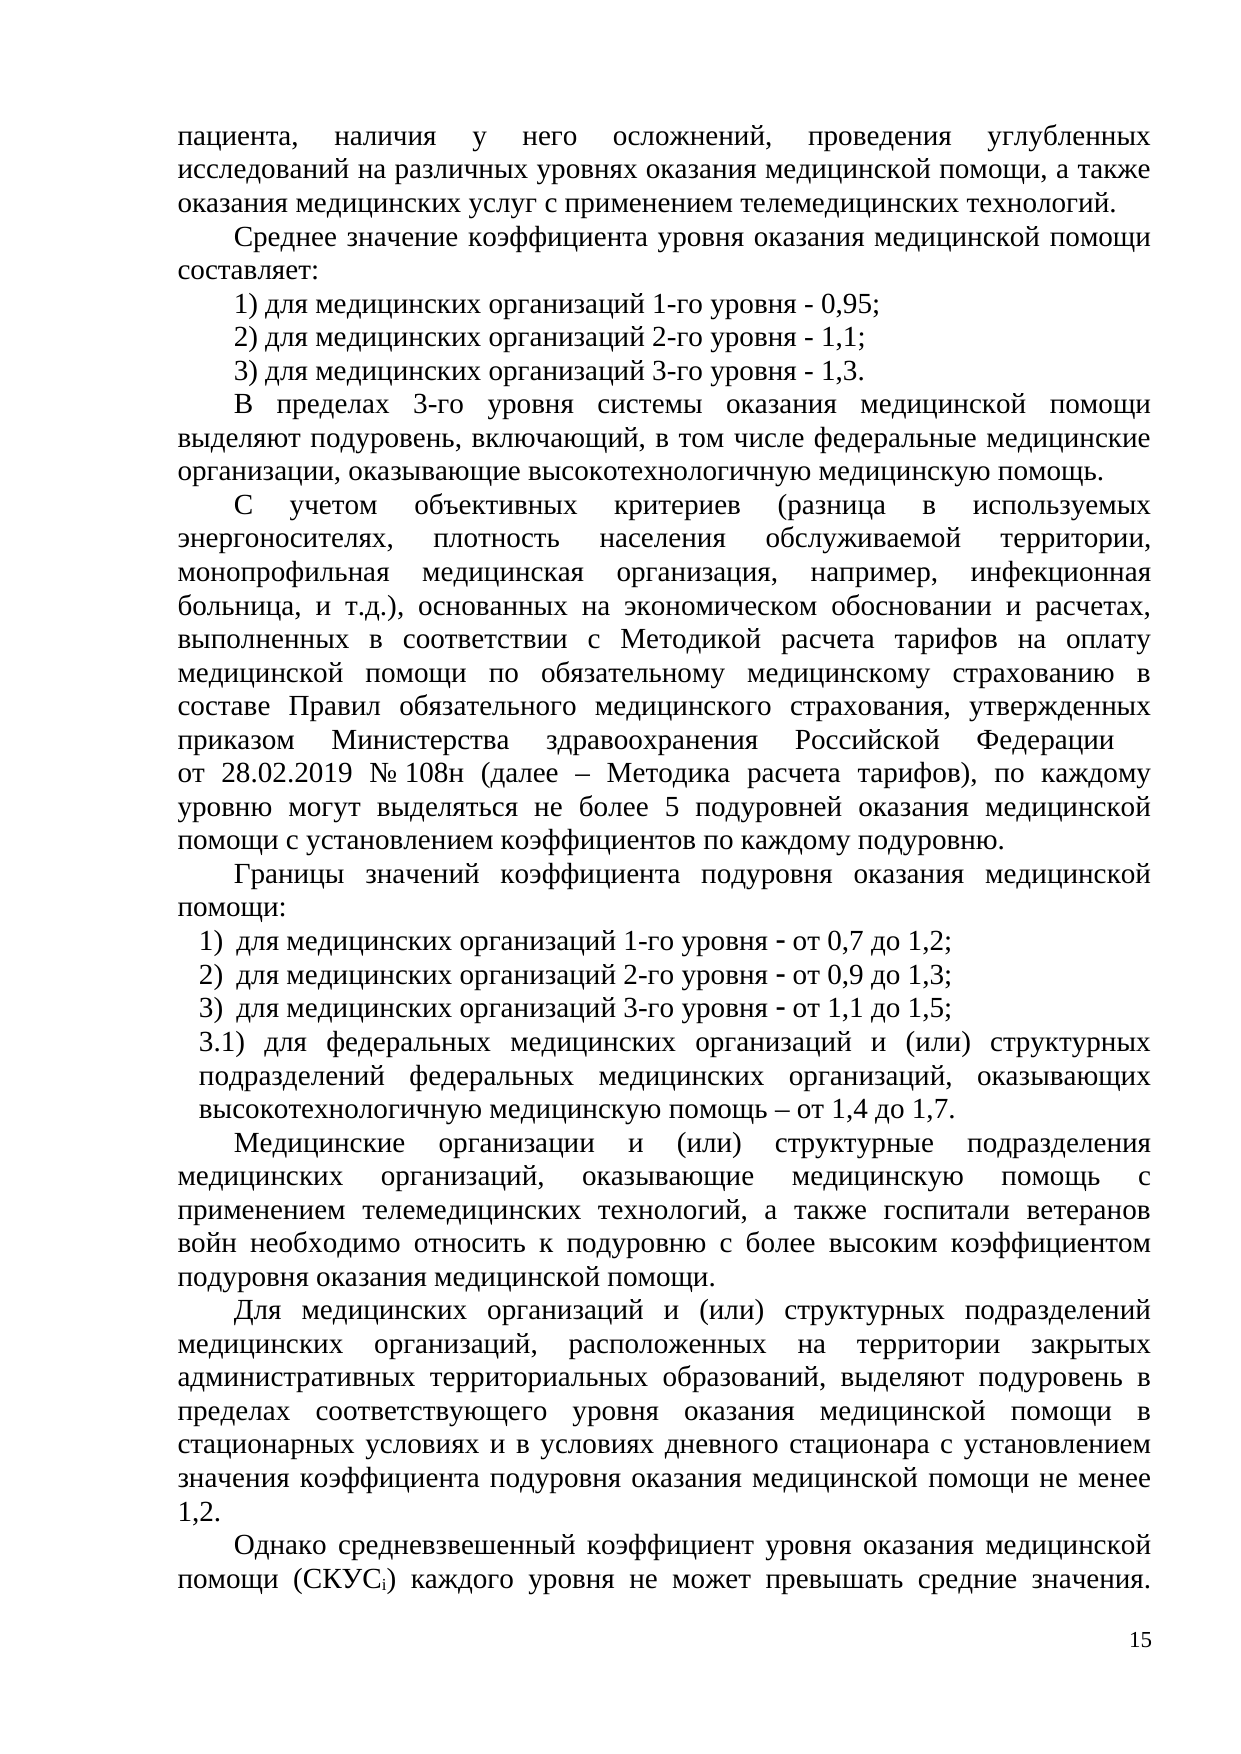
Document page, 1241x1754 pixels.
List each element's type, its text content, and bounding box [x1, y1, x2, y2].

list для медицинских организаций 3-го уровня от 1,1 до 1,5; [199, 990, 1152, 1024]
text 3) для медицинских организаций 3-го уровня - 1,3. [177, 353, 1152, 386]
text 2) для медицинских организаций 2-го уровня - 1,1; [177, 319, 1152, 353]
text 3.1) для федеральных медицинских организаций и (или) структурных подразделений федеральных медицинских организаций, оказывающих высокотехнологичную медицинскую помощь – от 1,4 до 1,7. [199, 1024, 1152, 1125]
list для медицинских организаций 1-го уровня от 0,7 до 1,2; [199, 923, 1152, 957]
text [177, 118, 1152, 219]
text Границы значений коэффициента подуровня оказания медицинской помощи: [177, 856, 1152, 923]
text С учетом объективных критериев (разница в используемых энергоносителях, плотность населения обслуживаемой территории, монопрофильная медицинская организация, например, инфекционная больница, и т.д.), основанных на экономическом обосновании и расчетах, выполненных в соответствии с Методикой расчета тарифов на оплату медицинской помощи по обязательному медицинскому страхованию в составе Правил обязательного медицинского страхования, утвержденных приказом Министерства здравоохранения Российской Федерации от 28.02.2019 № 108н (далее – Методика расчета тарифов), по каждому уровню могут выделяться не более 5 подуровней оказания медицинской помощи с установлением коэффициентов по каждому подуровню. [177, 487, 1152, 856]
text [177, 1527, 1152, 1594]
list для медицинских организаций 2-го уровня от 0,9 до 1,3; [199, 957, 1152, 990]
text В пределах 3-го уровня системы оказания медицинской помощи выделяют подуровень, включающий, в том числе федеральные медицинские организации, оказывающие высокотехнологичную медицинскую помощь. [177, 386, 1152, 487]
text Среднее значение коэффициента уровня оказания медицинской помощи составляет: [177, 219, 1152, 286]
text Для медицинских организаций и (или) структурных подразделений медицинских организаций, расположенных на территории закрытых административных территориальных образований, выделяют подуровень в пределах соответствующего уровня оказания медицинской помощи в стационарных условиях и в условиях дневного стационара с установлением значения коэффициента подуровня оказания медицинской помощи не менее 1,2. [177, 1292, 1152, 1527]
text 1) для медицинских организаций 1-го уровня - 0,95; [177, 286, 1152, 319]
text Медицинские организации и (или) структурные подразделения медицинских организаций, оказывающие медицинскую помощь с применением телемедицинских технологий, а также госпитали ветеранов войн необходимо относить к подуровню с более высоким коэффициентом подуровня оказания медицинской помощи. [177, 1125, 1152, 1292]
